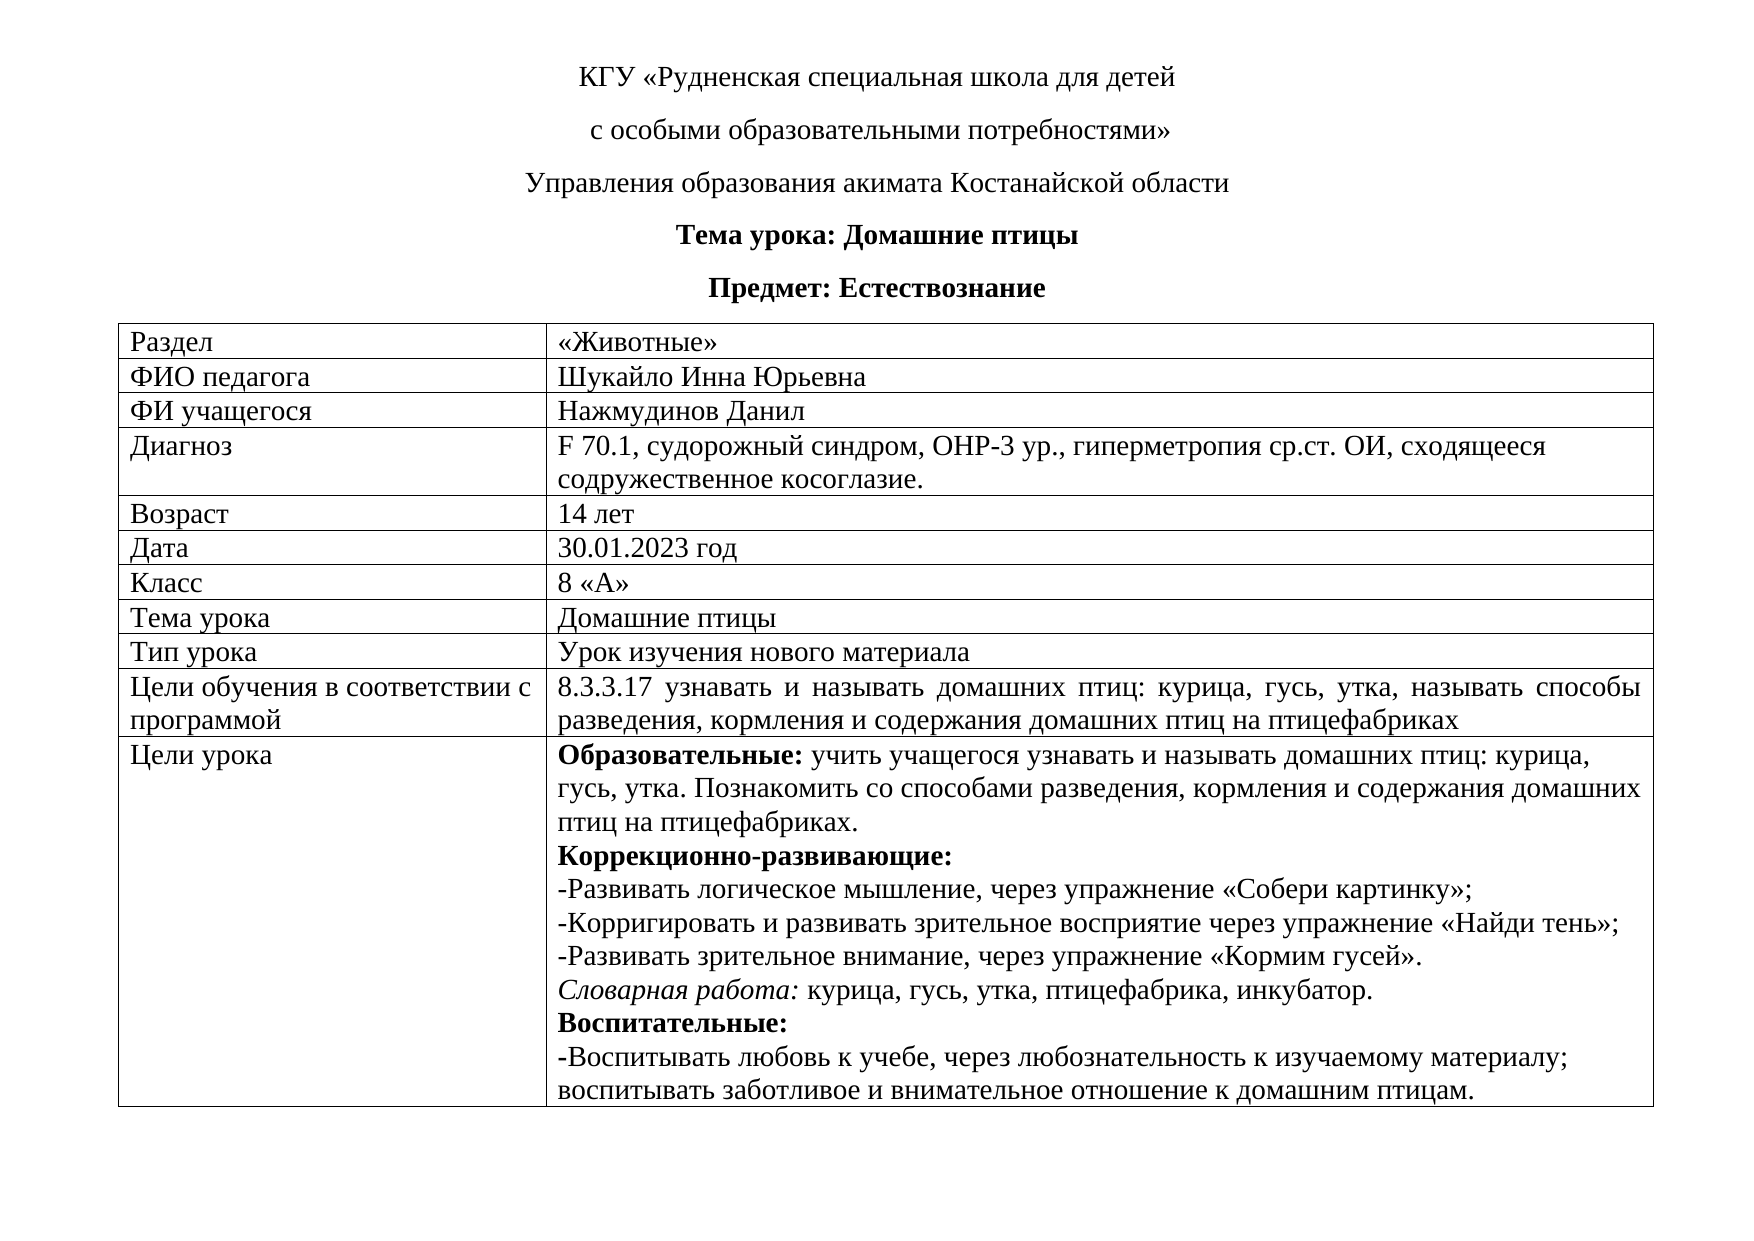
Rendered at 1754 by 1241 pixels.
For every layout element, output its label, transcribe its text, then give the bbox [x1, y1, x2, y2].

table_cell 8.3.3.17 узнавать и называть домашних птиц: курица, гусь, утка, называть способы разведения, кормления и содержания домашних птиц на птицефабриках [547, 669, 1653, 736]
table_cell 14 лет [547, 496, 1653, 529]
table_cell Тема урока [119, 600, 546, 633]
text Предмет: Естествознание [118, 270, 1636, 304]
table_header Раздел [119, 324, 546, 358]
table_cell Домашние птицы [547, 600, 1653, 633]
table_cell Цели обучения в соответствии с программой [119, 669, 546, 736]
table_cell ФИО педагога [119, 359, 546, 392]
table_cell Образовательные: учить учащегося узнавать и называть домашних птиц: курица, гусь, утка. Познакомить со способами разведения, кормления и содержания домашних птиц на птицефабриках. Коррекционно-развивающие: -Развивать логическое мышление, через упражнение «Собери картинку»; -Корригировать и развивать зрительное восприятие через упражнение «Найди тень»; -Развивать зрительное внимание, через упражнение «Кормим гусей». Словарная работа: курица, гусь, утка, птицефабрика, инкубатор. Воспитательные: -Воспитывать любовь к учебе, через любознательность к изучаемому материалу; воспитывать заботливое и внимательное отношение к домашним птицам. [547, 737, 1653, 1106]
table_header «Животные» [547, 324, 1653, 358]
table_cell 8 «А» [547, 565, 1653, 599]
text Управления образования акимата Костанайской области [118, 165, 1636, 198]
text Тема урока: Домашние птицы [118, 217, 1636, 251]
table_cell Тип урока [119, 634, 546, 668]
table_cell ФИ учащегося [119, 393, 546, 427]
table_cell 30.01.2023 год [547, 531, 1653, 564]
table_cell Класс [119, 565, 546, 599]
table_cell Дата [119, 531, 546, 564]
table_cell Диагноз [119, 428, 546, 495]
table_cell Нажмудинов Данил [547, 393, 1653, 427]
text КГУ «Рудненская специальная школа для детей [118, 59, 1636, 93]
table_cell Цели урока [119, 737, 546, 1106]
table_cell Возраст [119, 496, 546, 529]
table_cell F 70.1, судорожный синдром, ОНР-3 ур., гиперметропия ср.ст. ОИ, сходящееся содружественное косоглазие. [547, 428, 1653, 495]
table_cell Шукайло Инна Юрьевна [547, 359, 1653, 392]
text с особыми образовательными потребностями» [118, 112, 1636, 145]
table_cell Урок изучения нового материала [547, 634, 1653, 668]
